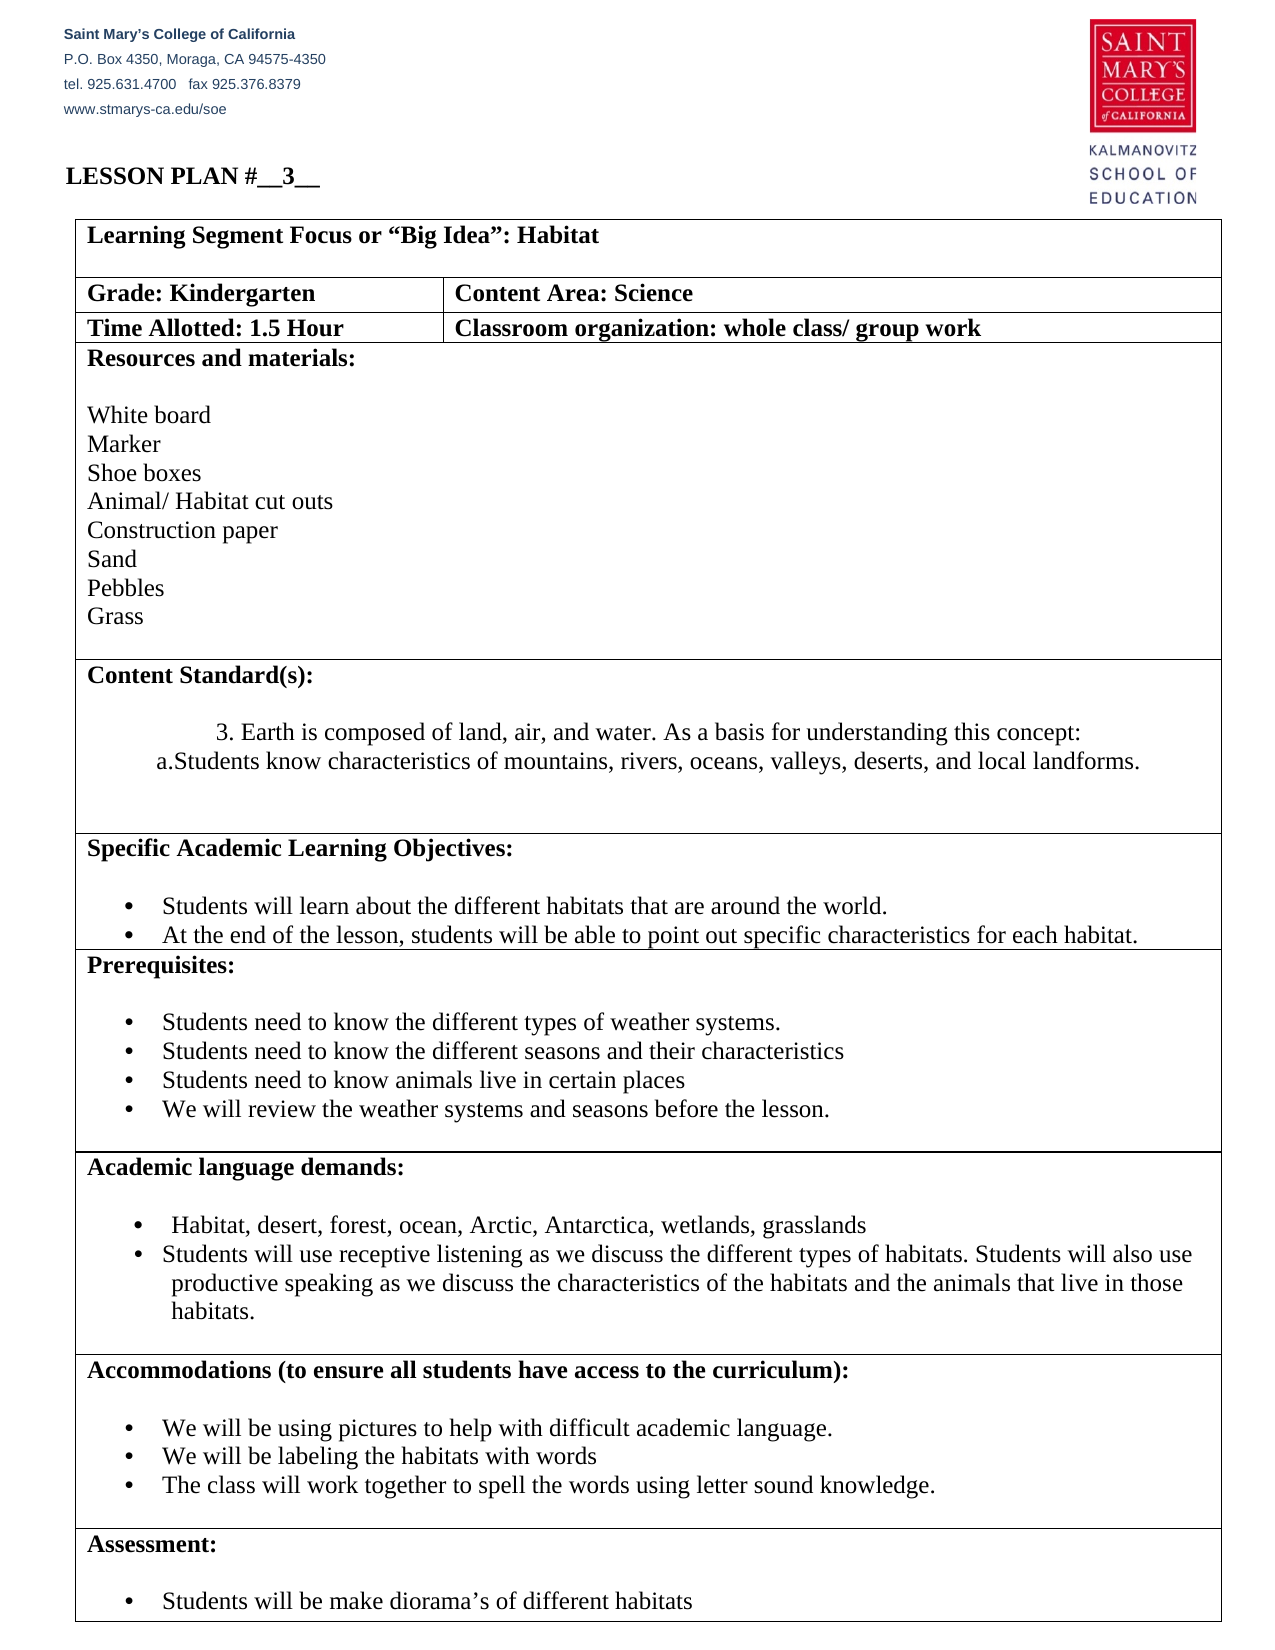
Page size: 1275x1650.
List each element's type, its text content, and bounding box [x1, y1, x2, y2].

table_cell Content Standard(s): 3. Earth is composed of land, air, and water. As a basis for understanding this concept: a.Students know characteristics of mountains, rivers, oceans, valleys, deserts, and local landforms. [76, 660, 1221, 832]
text LESSON PLAN #__3__ [66, 161, 1200, 190]
table_cell Resources and materials: White board Marker Shoe boxes Animal/ Habitat cut outs Construction paper Sand Pebbles Grass [76, 343, 1221, 659]
table_header Learning Segment Focus or “Big Idea”: Habitat [76, 220, 1221, 277]
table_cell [76, 1529, 1221, 1621]
table_cell Grade: Kindergarten [76, 278, 443, 312]
table_cell Content Area: Science [444, 278, 1221, 312]
picture [1089, 19, 1197, 161]
table_cell Accommodations (to ensure all students have access to the curriculum): We will be using pictures to help with difficult academic language. We will be labeling the habitats with words The class will work together to spell the words using letter sound knowledge. [76, 1355, 1221, 1528]
table_cell Specific Academic Learning Objectives: Students will learn about the different habitats that are around the world. At the end of the lesson, students will be able to point out specific characteristics for each habitat. [76, 834, 1221, 949]
table_cell Classroom organization: whole class/ group work [444, 313, 1221, 342]
table_cell Prerequisites: Students need to know the different types of weather systems. Students need to know the different seasons and their characteristics Students need to know animals live in certain places We will review the weather systems and seasons before the lesson. [76, 950, 1221, 1151]
picture [1089, 190, 1197, 204]
table_cell Academic language demands: Habitat, desert, forest, ocean, Arctic, Antarctica, wetlands, grasslands Students will use receptive listening as we discuss the different types of habitats. Students will also use productive speaking as we discuss the characteristics of the habitats and the animals that live in those habitats. [76, 1153, 1221, 1354]
table_cell Time Allotted: 1.5 Hour [76, 313, 443, 342]
